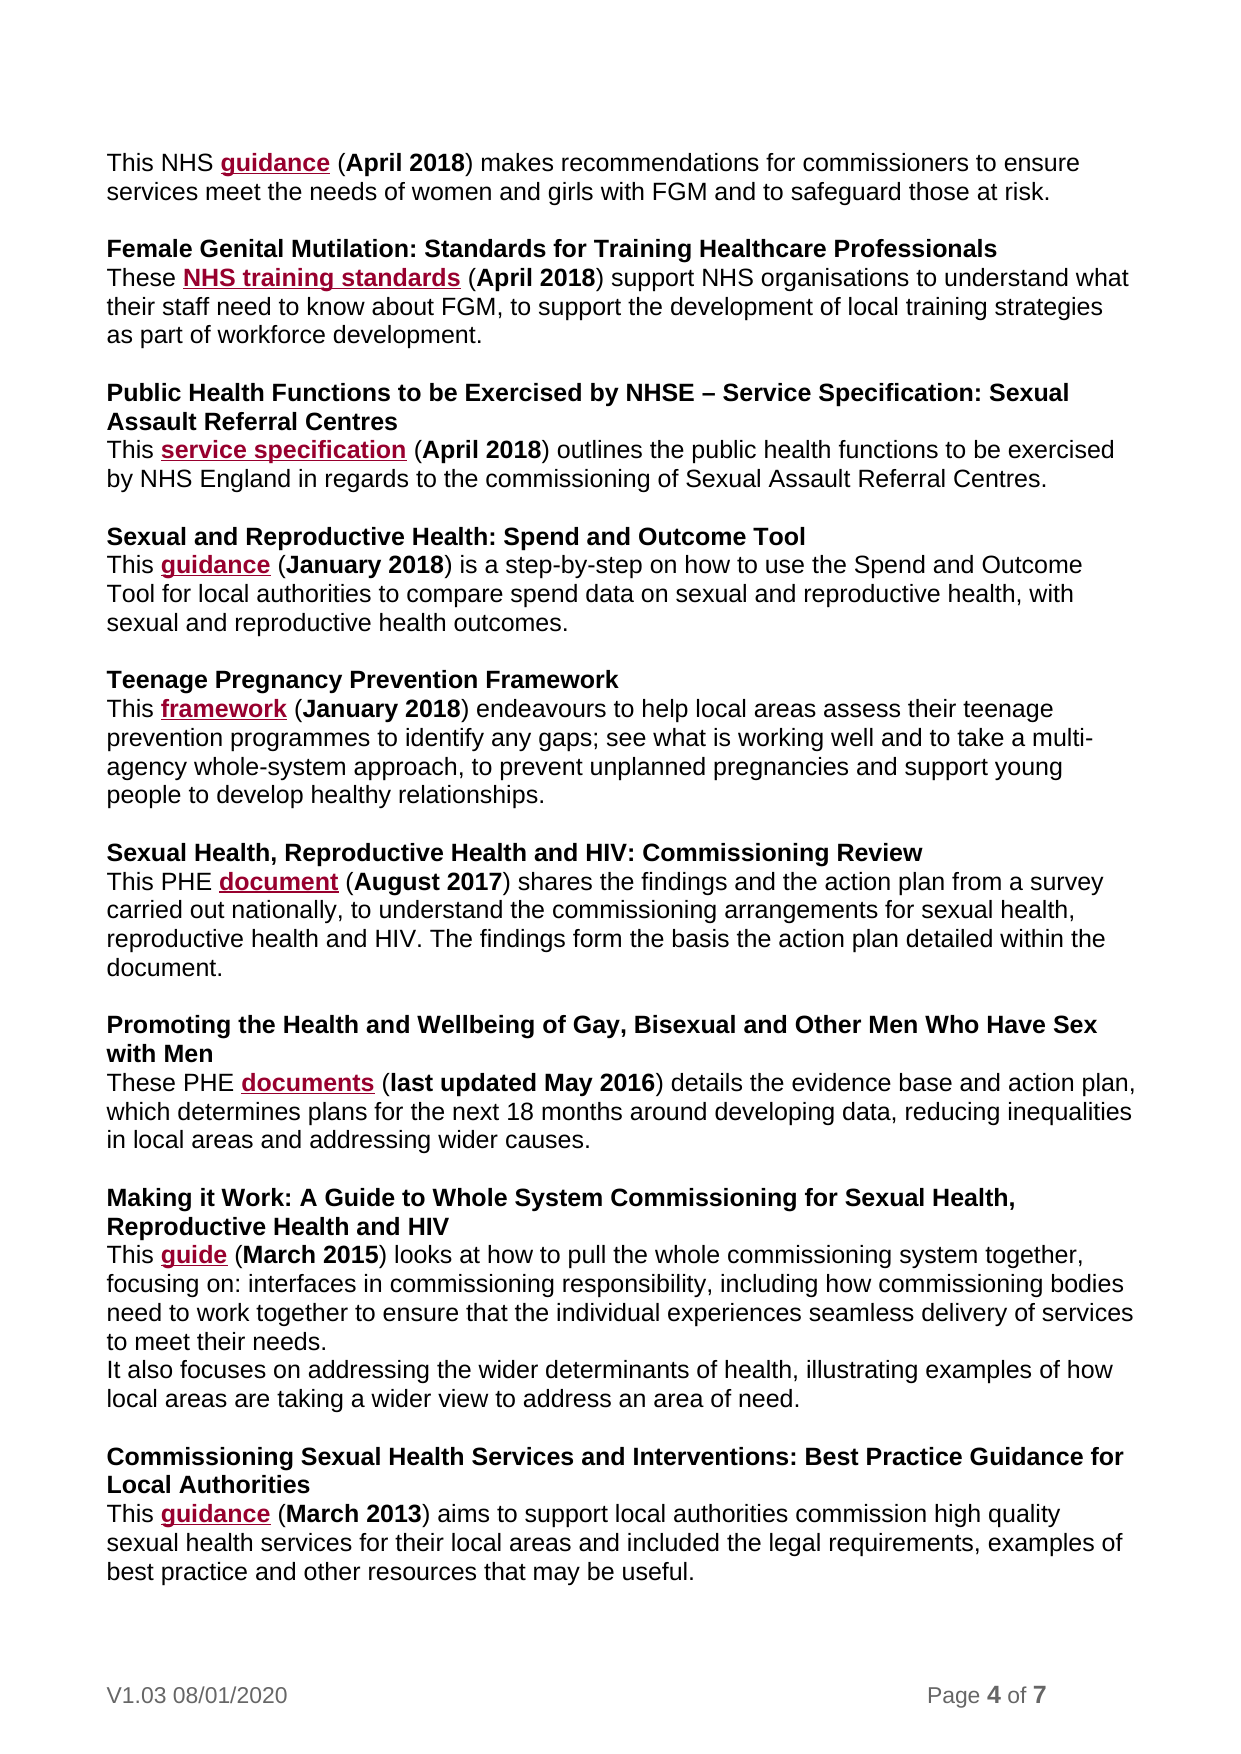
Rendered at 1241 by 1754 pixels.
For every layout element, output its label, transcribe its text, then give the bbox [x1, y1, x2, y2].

text This guidance (March 2013) aims to support local authorities commission high quality sexual health services for their local areas and included the legal requirements, examples of best practice and other resources that may be useful. [106, 1499, 1137, 1585]
text Female Genital Mutilation: Standards for Training Healthcare Professionals [106, 234, 1137, 263]
text Sexual and Reproductive Health: Spend and Outcome Tool [106, 521, 1137, 550]
text Sexual Health, Reproductive Health and HIV: Commissioning Review [106, 838, 1137, 866]
text This guide (March 2015) looks at how to pull the whole commissioning system together, focusing on: interfaces in commissioning responsibility, including how commissioning bodies need to work together to ensure that the individual experiences seamless delivery of services to meet their needs. [106, 1240, 1137, 1355]
text This framework (January 2018) endeavours to help local areas assess their teenage prevention programmes to identify any gaps; see what is working well and to take a multi-agency whole-system approach, to prevent unplanned pregnancies and support young people to develop healthy relationships. [106, 694, 1137, 809]
text This service specification (April 2018) outlines the public health functions to be exercised by NHS England in regards to the commissioning of Sexual Assault Referral Centres. [106, 435, 1137, 493]
text This NHS guidance (April 2018) makes recommendations for commissioners to ensure services meet the needs of women and girls with FGM and to safeguard those at risk. [106, 148, 1137, 205]
text This guidance (January 2018) is a step-by-step on how to use the Spend and Outcome Tool for local authorities to compare spend data on sexual and reproductive health, with sexual and reproductive health outcomes. [106, 550, 1137, 636]
text These PHE documents (last updated May 2016) details the evidence base and action plan, which determines plans for the next 18 months around developing data, reducing inequalities in local areas and addressing wider causes. [106, 1068, 1137, 1154]
text Making it Work: A Guide to Whole System Commissioning for Sexual Health, Reproductive Health and HIV [106, 1183, 1137, 1240]
text Teenage Pregnancy Prevention Framework [106, 665, 1137, 694]
text It also focuses on addressing the wider determinants of health, illustrating examples of how local areas are taking a wider view to address an area of need. [106, 1355, 1137, 1413]
text Commissioning Sexual Health Services and Interventions: Best Practice Guidance for Local Authorities [106, 1441, 1137, 1499]
text Public Health Functions to be Exercised by NHSE – Service Specification: Sexual Assault Referral Centres [106, 378, 1137, 435]
text These NHS training standards (April 2018) support NHS organisations to understand what their staff need to know about FGM, to support the development of local training strategies as part of workforce development. [106, 263, 1137, 349]
text Promoting the Health and Wellbeing of Gay, Bisexual and Other Men Who Have Sex with Men [106, 1010, 1137, 1068]
text This PHE document (August 2017) shares the findings and the action plan from a survey carried out nationally, to understand the commissioning arrangements for sexual health, reproductive health and HIV. The findings form the basis the action plan detailed within the document. [106, 866, 1137, 981]
